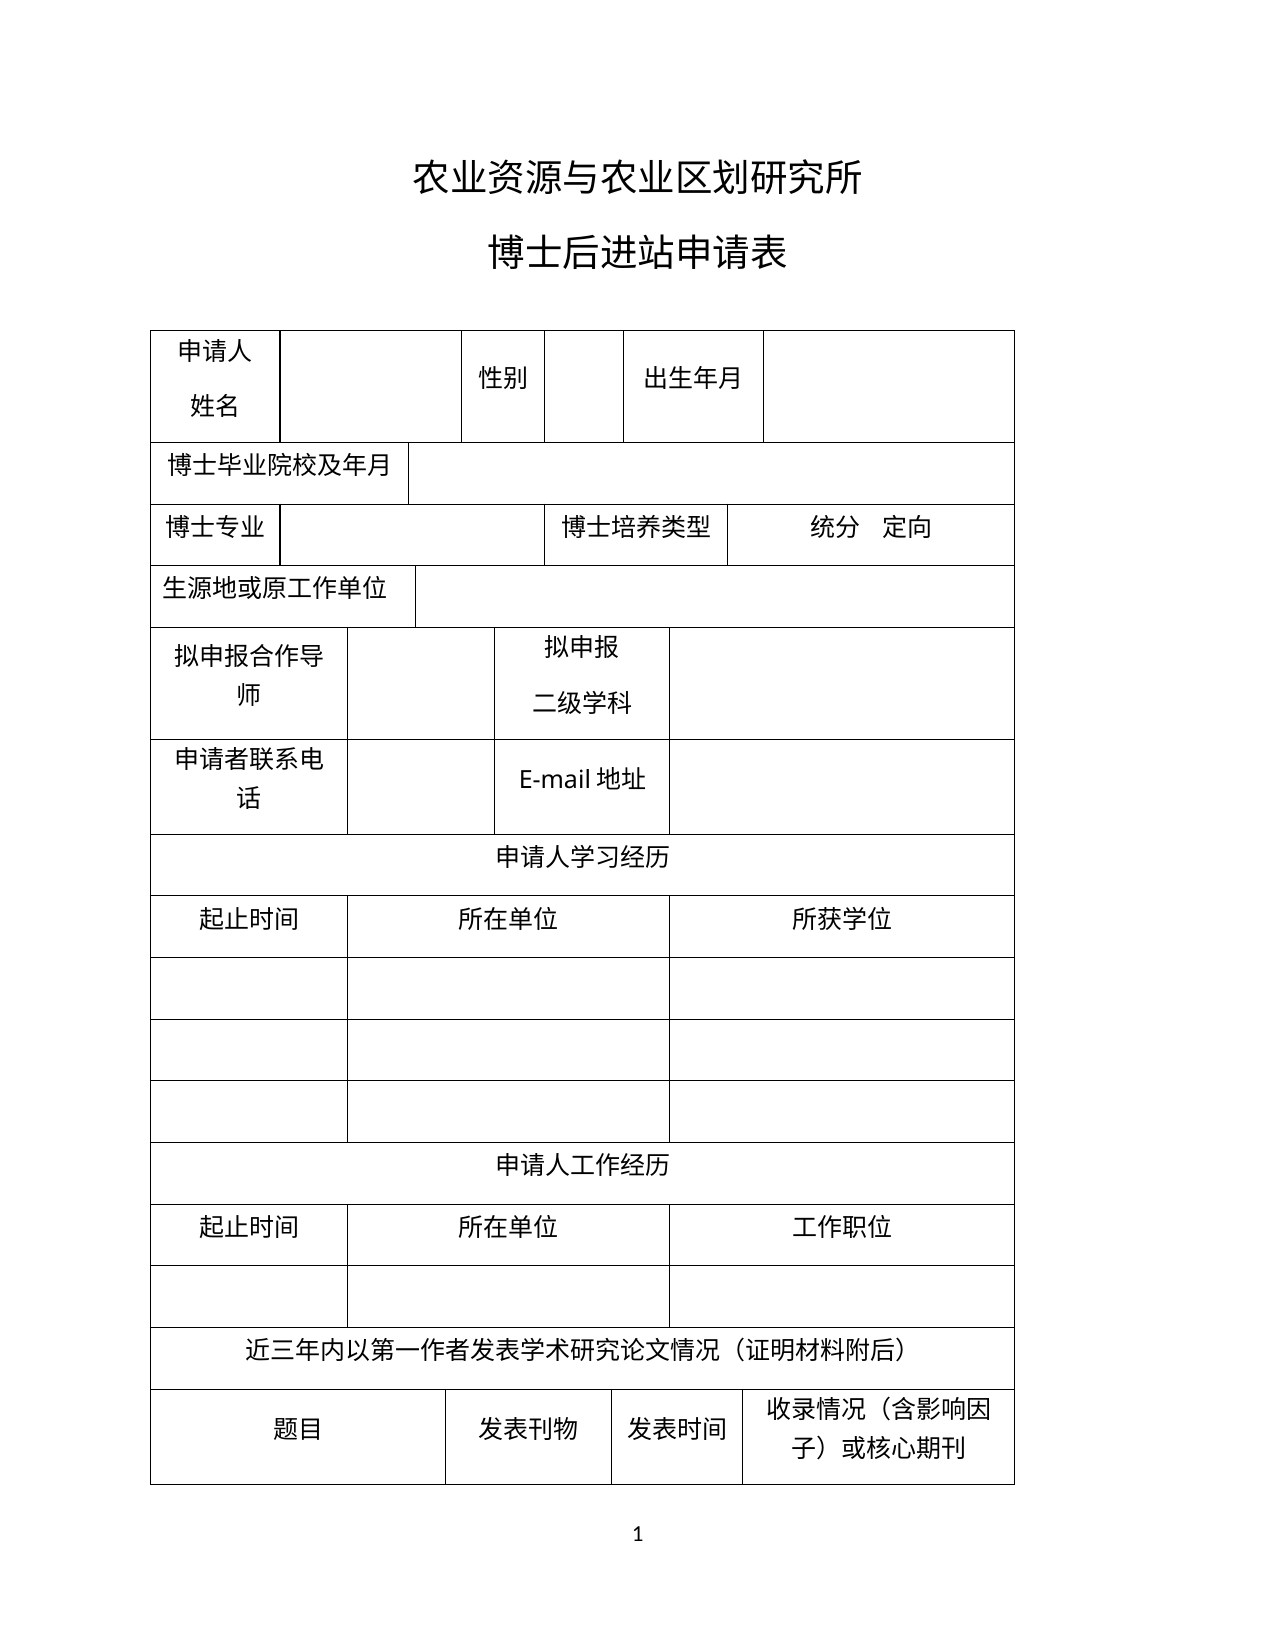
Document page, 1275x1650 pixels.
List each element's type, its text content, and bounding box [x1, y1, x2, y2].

table_cell 申请者联系电话 [151, 740, 347, 834]
table_cell [151, 1081, 347, 1142]
table_cell [348, 1081, 669, 1142]
table_cell [409, 443, 1014, 503]
table_cell 起止时间 [151, 896, 347, 957]
table_header 性别 [462, 331, 544, 442]
table_cell 所在单位 [348, 1205, 669, 1265]
table_cell [670, 628, 1014, 738]
table_cell [670, 1020, 1014, 1080]
table_cell [670, 958, 1014, 1019]
table_cell 博士毕业院校及年月 [151, 443, 408, 503]
table_cell 收录情况（含影响因子）或核心期刊 [743, 1390, 1014, 1484]
table_cell 所在单位 [348, 896, 669, 957]
table_cell 统分 定向 [728, 505, 1014, 565]
text 农业资源与农业区划研究所 [150, 148, 1125, 202]
table_cell 拟申报 二级学科 [495, 628, 669, 738]
table_cell 近三年内以第一作者发表学术研究论文情况（证明材料附后） [151, 1328, 1014, 1389]
table_cell 申请人学习经历 [151, 835, 1014, 895]
table_header 出生年月 [624, 331, 763, 442]
table_cell [151, 958, 347, 1019]
table_header [545, 331, 623, 442]
table_cell 生源地或原工作单位 [151, 566, 415, 627]
table_cell [348, 1020, 669, 1080]
table_cell [670, 1266, 1014, 1327]
table_cell 发表刊物 [446, 1390, 611, 1484]
table_cell E-mail地址 [495, 740, 669, 834]
table_cell 博士专业 [151, 505, 279, 565]
table_cell 拟申报合作导师 [151, 628, 347, 738]
table_cell [670, 740, 1014, 834]
table_cell [151, 1266, 347, 1327]
table_header [281, 331, 461, 442]
table_cell [281, 505, 544, 565]
table_cell [416, 566, 1014, 627]
table_cell 发表时间 [612, 1390, 742, 1484]
table_header 申请人 姓名 [151, 331, 279, 442]
table_cell [348, 740, 494, 834]
table_cell [151, 1020, 347, 1080]
table_cell [348, 1266, 669, 1327]
table_cell 博士培养类型 [545, 505, 727, 565]
table_cell 所获学位 [670, 896, 1014, 957]
table_cell [348, 628, 494, 738]
table_cell 申请人工作经历 [151, 1143, 1014, 1204]
table_cell 题目 [151, 1390, 445, 1484]
table_cell 起止时间 [151, 1205, 347, 1265]
text 博士后进站申请表 [150, 223, 1125, 277]
table_header [764, 331, 1014, 442]
table_cell 工作职位 [670, 1205, 1014, 1265]
table_cell [348, 958, 669, 1019]
table_cell [670, 1081, 1014, 1142]
